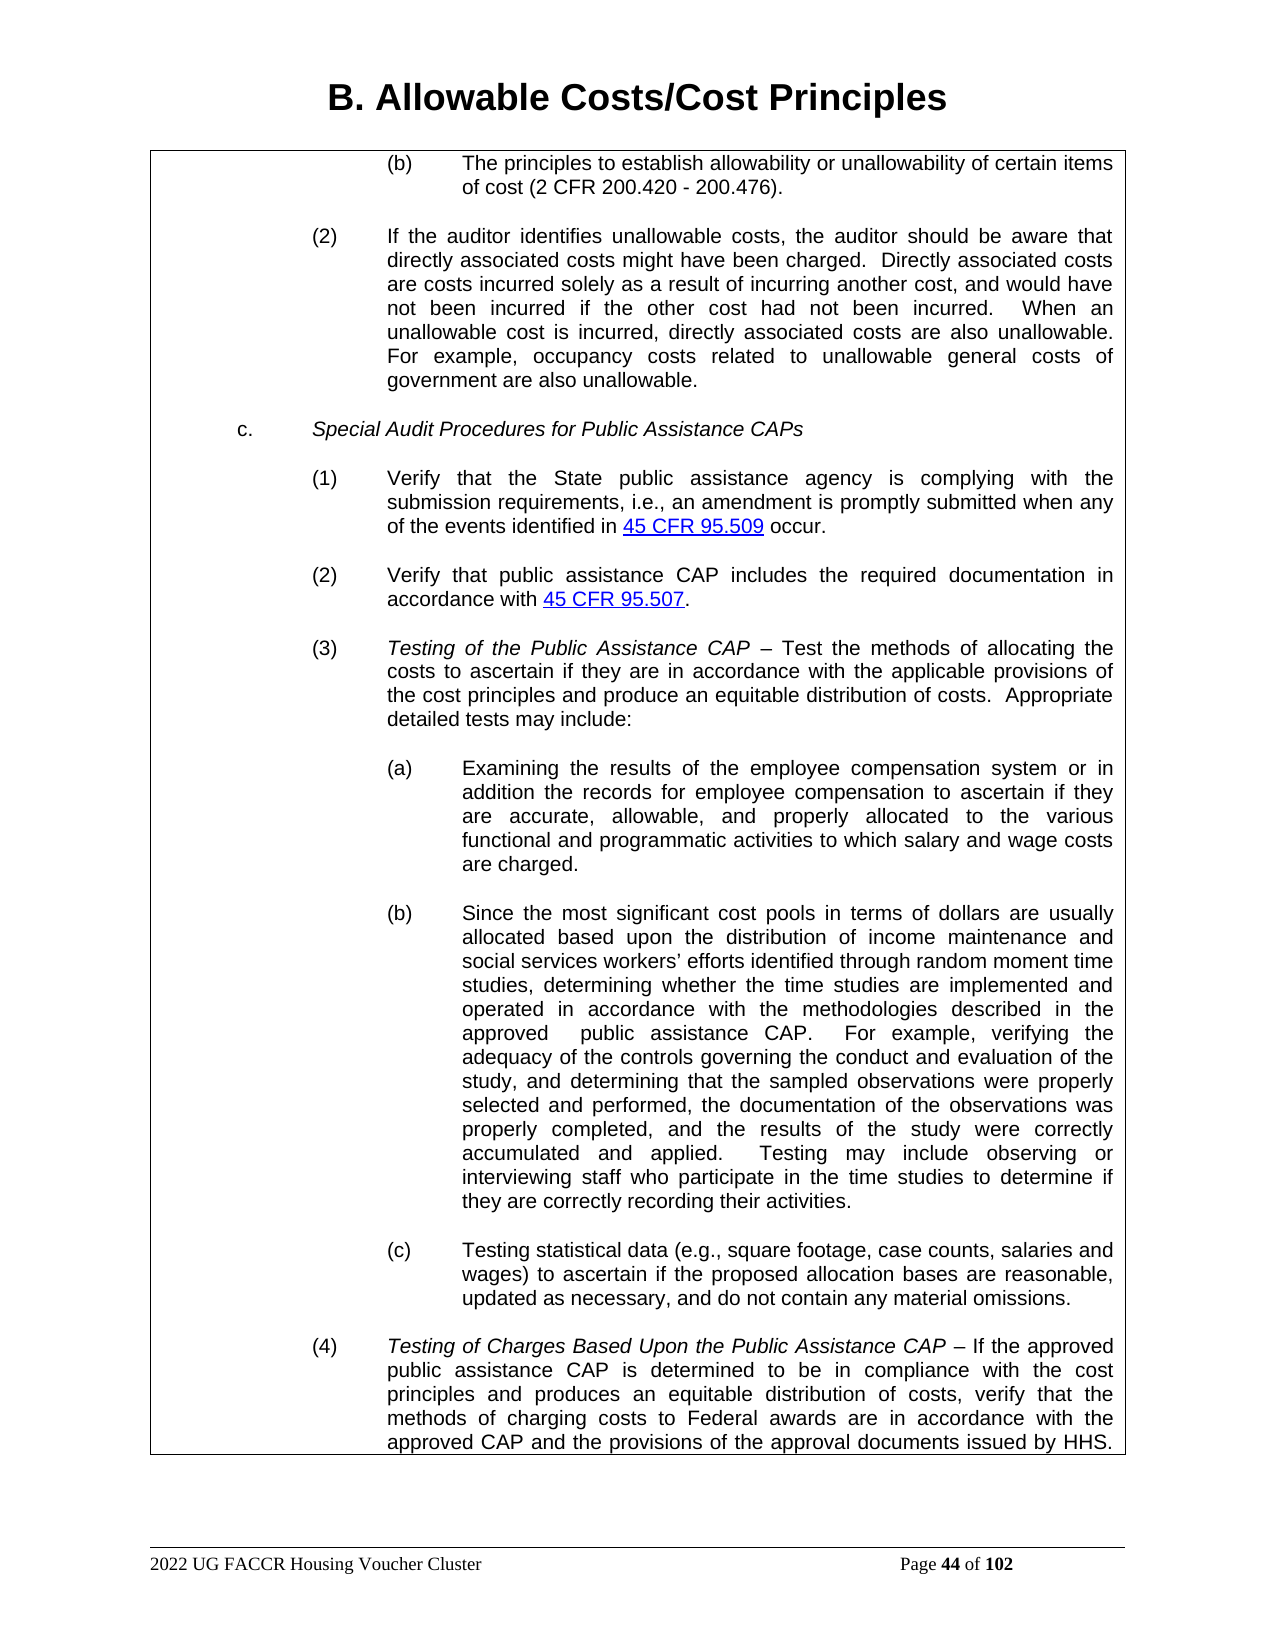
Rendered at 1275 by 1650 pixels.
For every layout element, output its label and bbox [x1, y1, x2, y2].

table_cell [151, 151, 1125, 1454]
